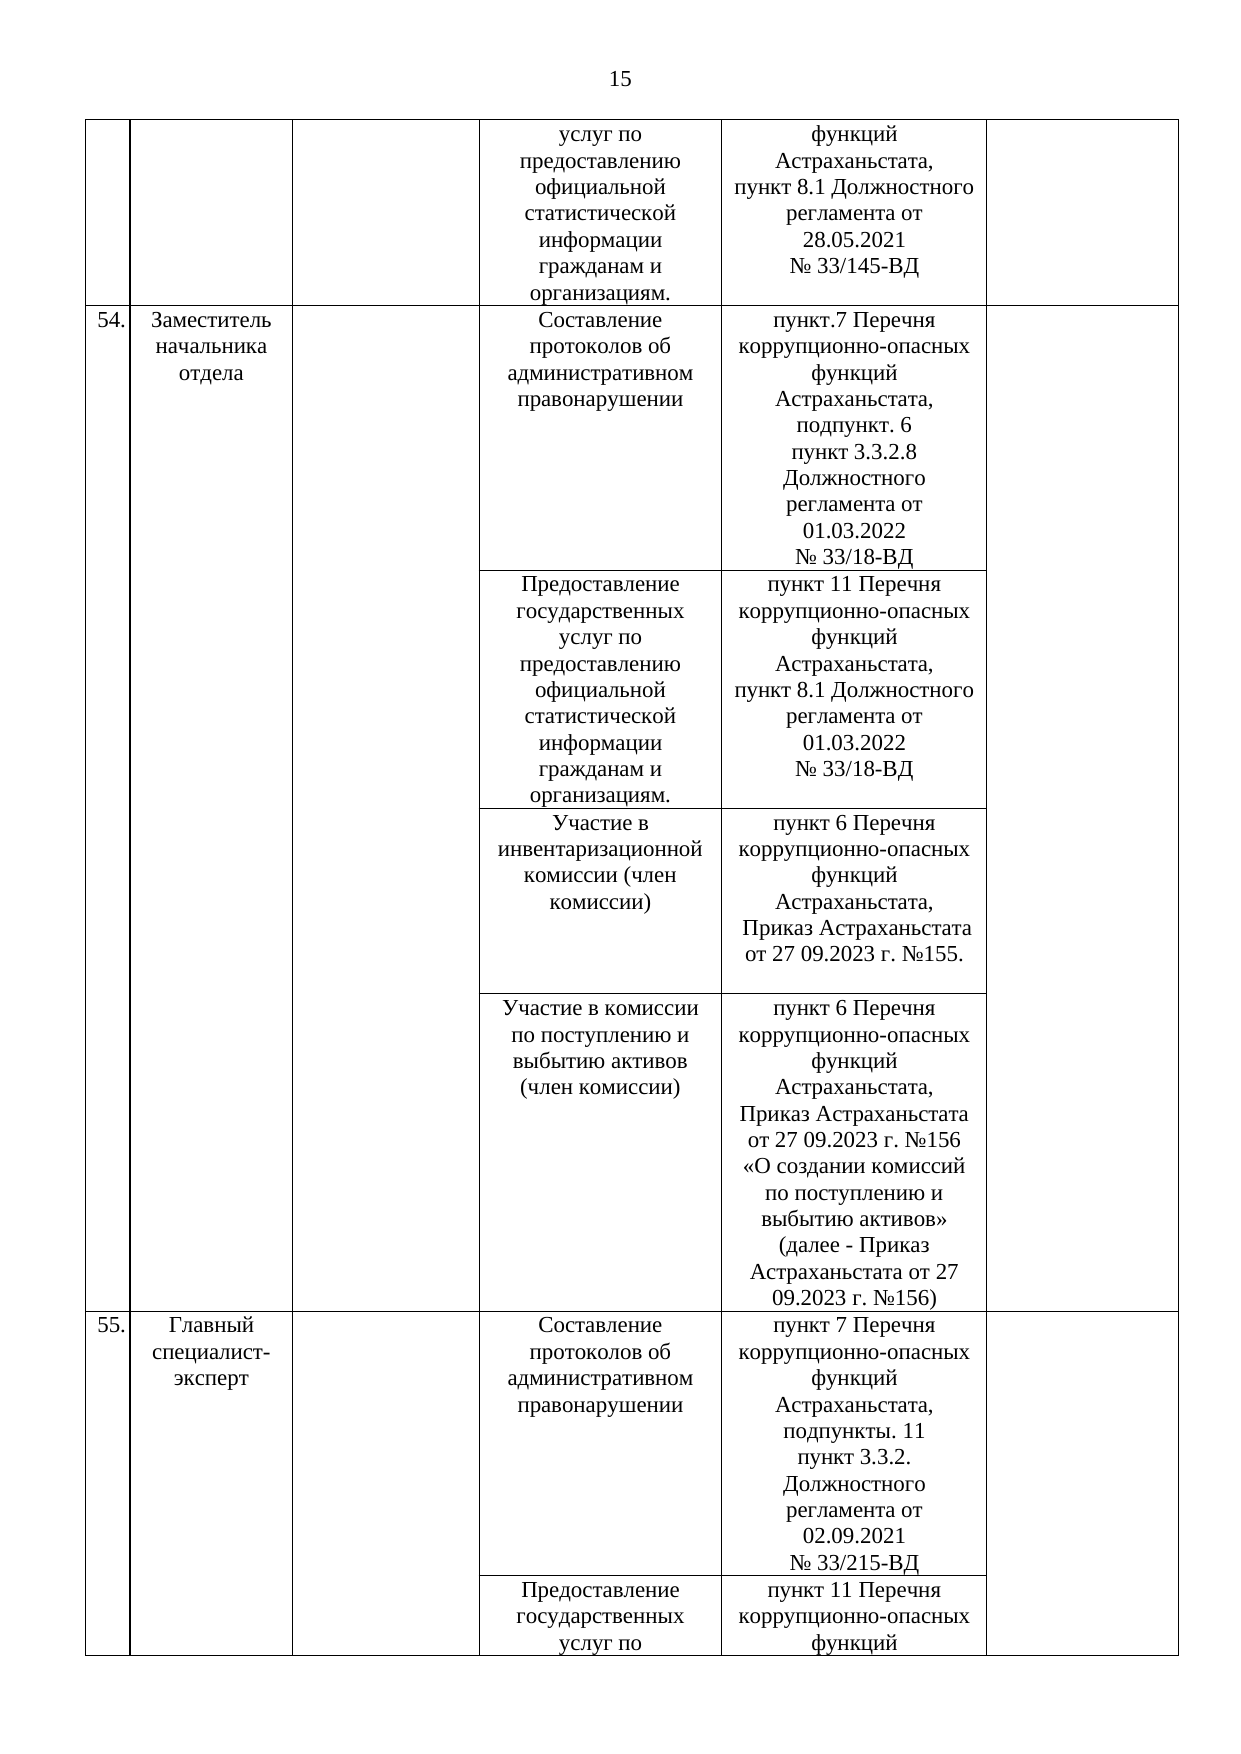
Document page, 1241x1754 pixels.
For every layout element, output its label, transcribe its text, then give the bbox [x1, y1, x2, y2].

table_cell пункт 6 Перечня коррупционно-опасных функций Астраханьстата, Приказ Астраханьстата от 27 09.2023 г. №155. [722, 809, 986, 993]
table_cell Главный специалист-эксперт [131, 1312, 292, 1655]
table_cell Участие в комиссии по поступлению и выбытию активов (член комиссии) [480, 994, 721, 1311]
table_cell Заместитель начальника отдела [131, 306, 292, 1311]
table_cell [480, 120, 721, 305]
table_cell [86, 1312, 129, 1655]
table_cell Участие в инвентаризационной комиссии (член комиссии) [480, 809, 721, 993]
table_cell [293, 1312, 479, 1655]
table_cell [987, 306, 1178, 1311]
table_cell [722, 120, 986, 305]
table_cell [293, 306, 479, 1311]
table_cell пункт 6 Перечня коррупционно-опасных функций Астраханьстата, Приказ Астраханьстата от 27 09.2023 г. №156 «О создании комиссий по поступлению и выбытию активов» (далее - Приказ Астраханьстата от 27 09.2023 г. №156) [722, 994, 986, 1311]
table_cell [987, 1312, 1178, 1655]
table_cell Предоставление государственных услуг по предоставлению официальной статистической информации гражданам и организациям. [480, 571, 721, 808]
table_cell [480, 1576, 721, 1655]
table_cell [722, 1576, 986, 1655]
table_cell Составление протоколов об административном правонарушении [480, 1312, 721, 1575]
table_cell пункт 7 Перечня коррупционно-опасных функций Астраханьстата, подпункты. 11 пункт 3.3.2. Должностного регламента от 02.09.2021 № 33/215-ВД [722, 1312, 986, 1575]
table_cell пункт 11 Перечня коррупционно-опасных функций Астраханьстата, пункт 8.1 Должностного регламента от 01.03.2022 № 33/18-ВД [722, 571, 986, 808]
table_cell Составление протоколов об административном правонарушении [480, 306, 721, 569]
table_cell пункт.7 Перечня коррупционно-опасных функций Астраханьстата, подпункт. 6 пункт 3.3.2.8 Должностного регламента от 01.03.2022 № 33/18-ВД [722, 306, 986, 569]
table_cell [86, 306, 129, 1311]
